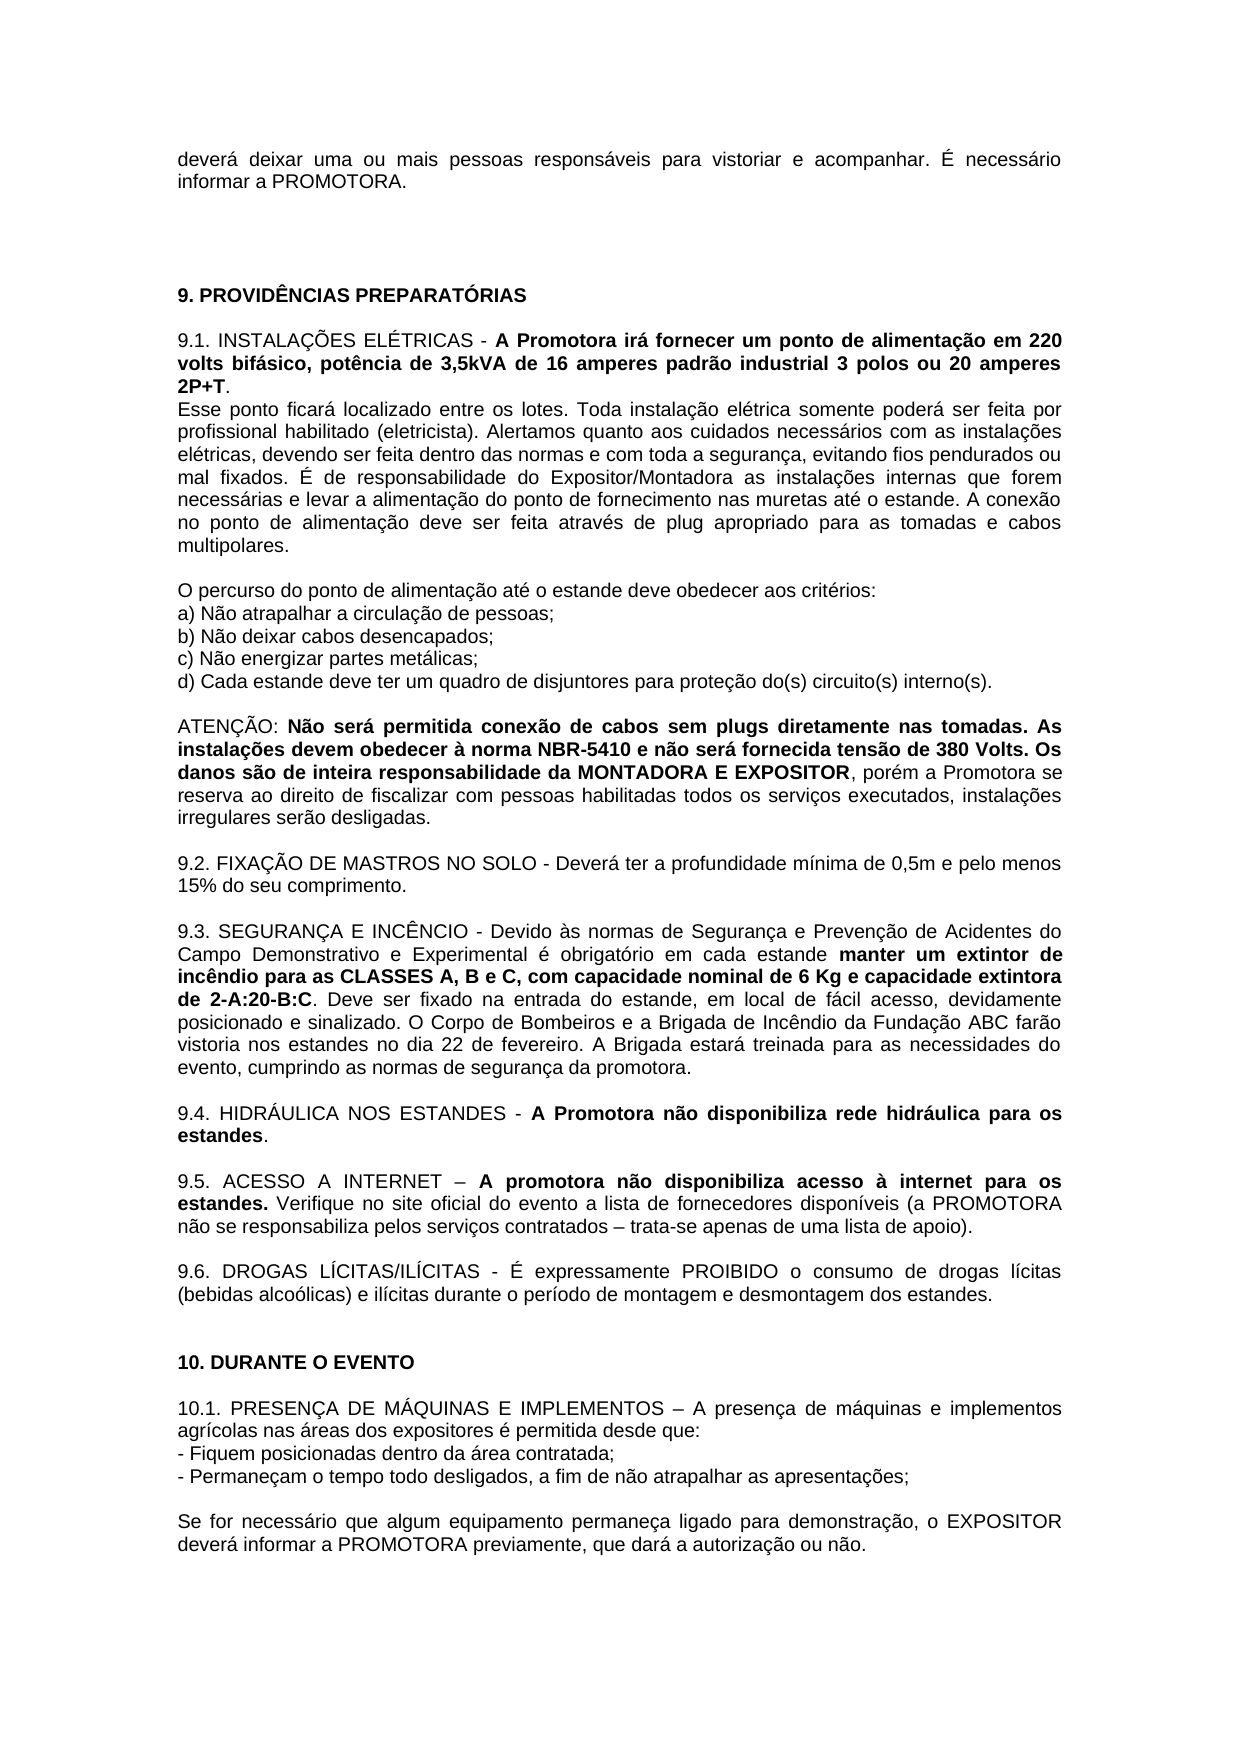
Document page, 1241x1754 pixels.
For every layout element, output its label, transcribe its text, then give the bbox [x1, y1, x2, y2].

text a) Não atrapalhar a circulação de pessoas; [177, 602, 1063, 624]
text Esse ponto ficará localizado entre os lotes. Toda instalação elétrica somente poderá ser feita por profissional habilitado (eletricista). Alertamos quanto aos cuidados necessários com as instalações elétricas, devendo ser feita dentro das normas e com toda a segurança, evitando fios pendurados ou [177, 397, 1063, 466]
text 9.6. DROGAS LÍCITAS/ILÍCITAS - É expressamente PROIBIDO o consumo de drogas lícitas (bebidas alcoólicas) e ilícitas durante o período de montagem e desmontagem dos estandes. [177, 1260, 1063, 1306]
text 9.1. INSTALAÇÕES ELÉTRICAS - A Promotora irá fornecer um ponto de alimentação em 220 volts bifásico, potência de 3,5kVA de 16 amperes padrão industrial 3 polos ou 20 amperes 2P+T. [177, 329, 1063, 397]
text 9.5. ACESSO A INTERNET – A promotora não disponibiliza acesso à internet para os estandes. Verifique no site oficial do evento a lista de fornecedores disponíveis (a PROMOTORA não se responsabiliza pelos serviços contratados – trata-se apenas de uma lista de apoio). [177, 1169, 1063, 1238]
text 10. DURANTE O EVENTO [177, 1351, 1063, 1374]
text c) Não energizar partes metálicas; [177, 647, 1063, 670]
text 9.2. FIXAÇÃO DE MASTROS NO SOLO - Deverá ter a profundidade mínima de 0,5m e pelo menos 15% do seu comprimento. [177, 852, 1063, 897]
text ATENÇÃO: Não será permitida conexão de cabos sem plugs diretamente nas tomadas. As instalações devem obedecer à norma NBR-5410 e não será fornecida tensão de 380 Volts. Os danos são de inteira responsabilidade da MONTADORA E EXPOSITOR, porém a Promotora se reserva ao direito de fiscalizar com pessoas habilitadas todos os serviços executados, instalações irregulares serão desligadas. [177, 715, 1063, 829]
text d) Cada estande deve ter um quadro de disjuntores para proteção do(s) circuito(s) interno(s). [177, 670, 1063, 693]
text b) Não deixar cabos desencapados; [177, 624, 1063, 647]
text 9. PROVIDÊNCIAS PREPARATÓRIAS [177, 284, 1063, 307]
text - Permaneçam o tempo todo desligados, a fim de não atrapalhar as apresentações; [177, 1465, 1063, 1487]
text deverá deixar uma ou mais pessoas responsáveis para vistoriar e acompanhar. É necessário informar a PROMOTORA. [177, 148, 1063, 193]
text 9.4. HIDRÁULICA NOS ESTANDES - A Promotora não disponibiliza rede hidráulica para os estandes. [177, 1101, 1063, 1147]
text Se for necessário que algum equipamento permaneça ligado para demonstração, o EXPOSITOR deverá informar a PROMOTORA previamente, que dará a autorização ou não. [177, 1510, 1063, 1556]
text mal fixados. É de responsabilidade do Expositor/Montadora as instalações internas que forem necessárias e levar a alimentação do ponto de fornecimento nas muretas até o estande. A conexão no ponto de alimentação deve ser feita através de plug apropriado para as tomadas e cabos multipolares. [177, 466, 1063, 556]
text - Fiquem posicionadas dentro da área contratada; [177, 1442, 1063, 1465]
text 9.3. SEGURANÇA E INCÊNCIO - Devido às normas de Segurança e Prevenção de Acidentes do Campo Demonstrativo e Experimental é obrigatório em cada estande manter um extintor de incêndio para as CLASSES A, B e C, com capacidade nominal de 6 Kg e capacidade extintora de 2-A:20-B:C. Deve ser fixado na entrada do estande, em local de fácil acesso, devidamente posicionado e sinalizado. O Corpo de Bombeiros e a Brigada de Incêndio da Fundação ABC farão vistoria nos estandes no dia 22 de fevereiro. A Brigada estará treinada para as necessidades do evento, cumprindo as normas de segurança da promotora. [177, 920, 1063, 1079]
text 10.1. PRESENÇA DE MÁQUINAS E IMPLEMENTOS – A presença de máquinas e implementos agrícolas nas áreas dos expositores é permitida desde que: [177, 1397, 1063, 1442]
text O percurso do ponto de alimentação até o estande deve obedecer aos critérios: [177, 579, 1063, 602]
